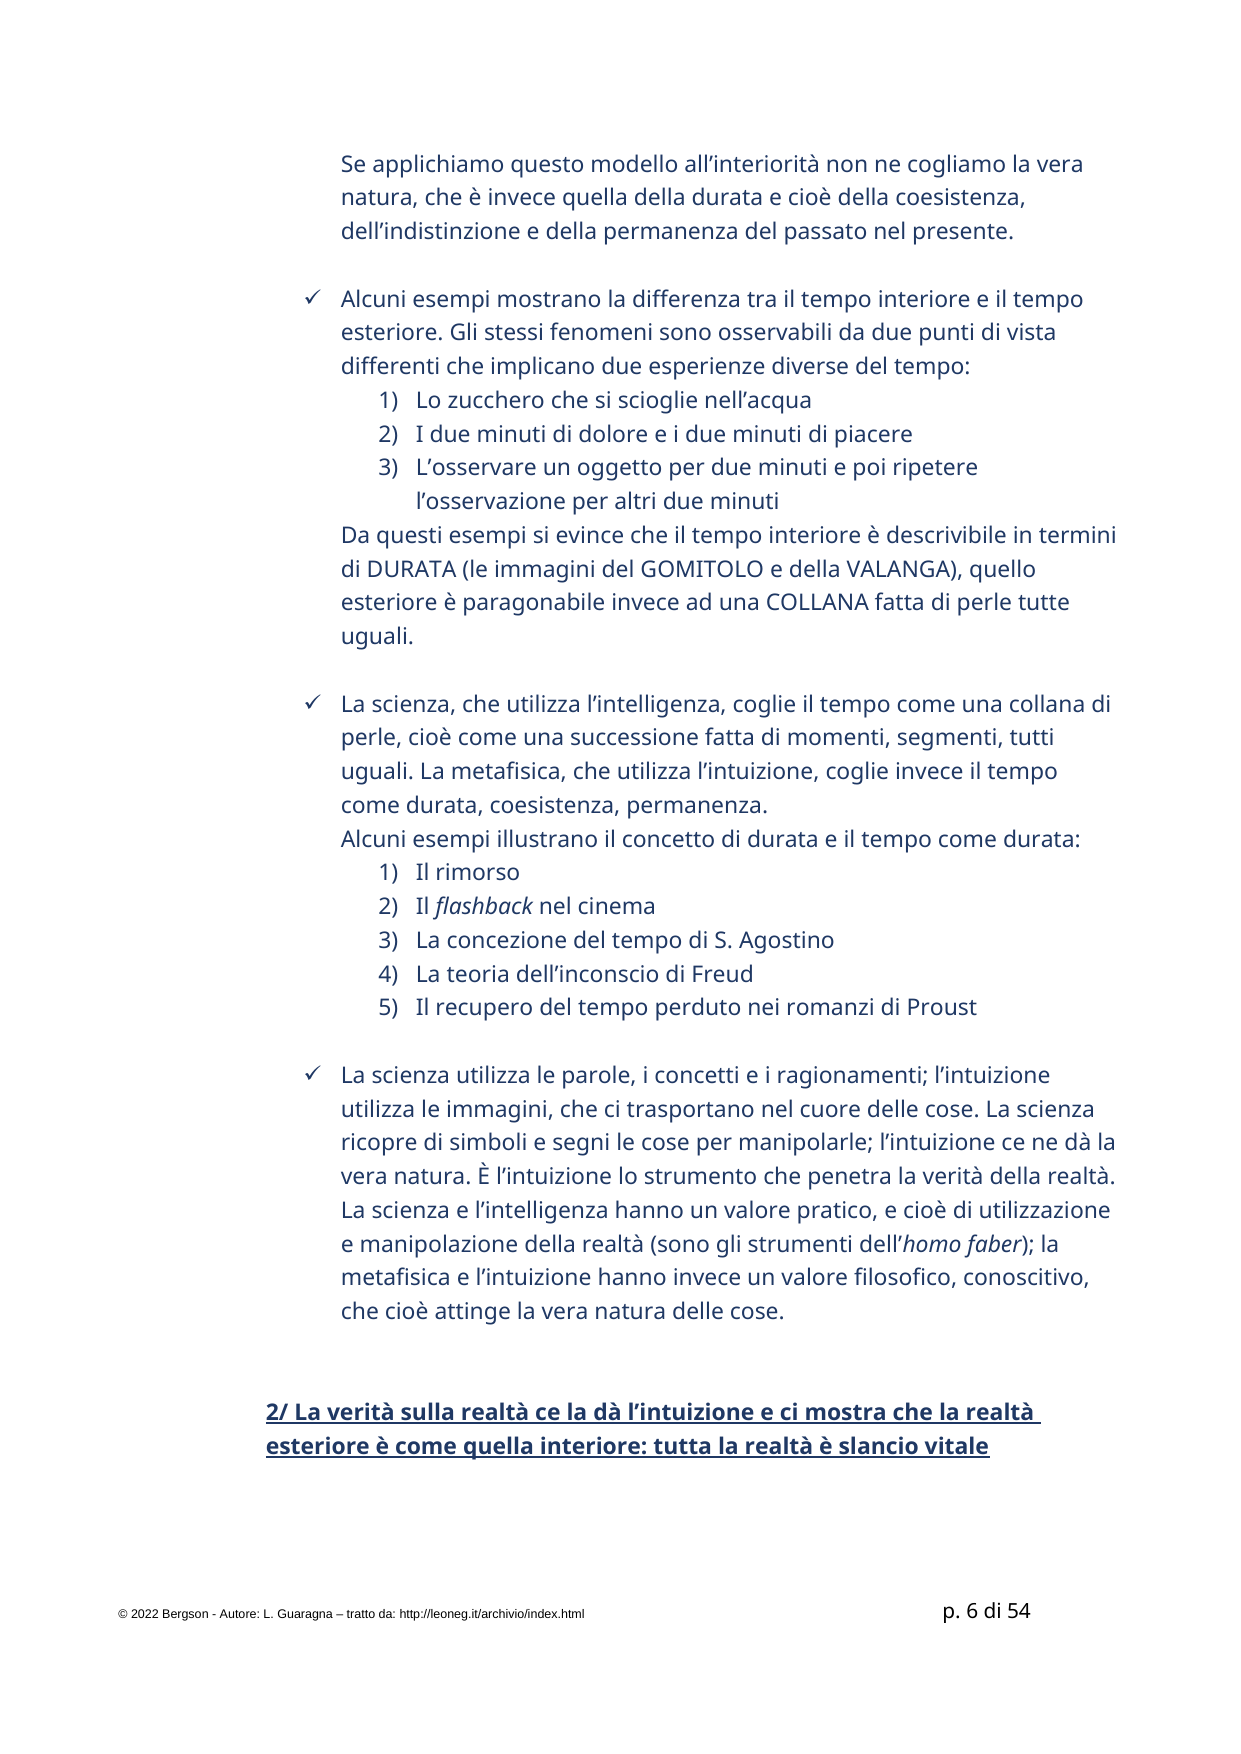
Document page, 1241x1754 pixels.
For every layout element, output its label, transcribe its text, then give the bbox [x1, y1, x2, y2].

list Il recupero del tempo perduto nei romanzi di Proust [378, 991, 1122, 1023]
list Alcuni esempi mostrano la differenza tra il tempo interiore e il tempo esteriore. Gli stessi fenomeni sono osservabili da due punti di vista differenti che implicano due esperienze diverse del tempo: [303, 283, 1122, 381]
list L’osservare un oggetto per due minuti e poi ripetere l’osservazione per altri due minuti [378, 451, 1122, 516]
list La concezione del tempo di S. Agostino [378, 924, 1122, 955]
list La scienza, che utilizza l’intelligenza, coglie il tempo come una collana di perle, cioè come una successione fatta di momenti, segmenti, tutti uguali. La metafisica, che utilizza l’intuizione, coglie invece il tempo come durata, coesistenza, permanenza. [303, 688, 1122, 820]
list Da questi esempi si evince che il tempo interiore è descrivibile in termini di DURATA (le immagini del GOMITOLO e della VALANGA), quello esteriore è paragonabile invece ad una COLLANA fatta di perle tutte uguali. [341, 519, 1122, 651]
text 2/ La verità sulla realtà ce la dà l’intuizione e ci mostra che la realtà esteriore è come quella interiore: tutta la realtà è slancio vitale [266, 1396, 1122, 1461]
list La teoria dell’inconscio di Freud [378, 958, 1122, 989]
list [303, 148, 1122, 246]
list Il flashback nel cinema [378, 890, 1122, 921]
list Lo zucchero che si scioglie nell’acqua [378, 384, 1122, 415]
list Il rimorso [378, 856, 1122, 888]
list Alcuni esempi illustrano il concetto di durata e il tempo come durata: [341, 823, 1122, 854]
list La scienza utilizza le parole, i concetti e i ragionamenti; l’intuizione utilizza le immagini, che ci trasportano nel cuore delle cose. La scienza ricopre di simboli e segni le cose per manipolarle; l’intuizione ce ne dà la vera natura. È l’intuizione lo strumento che penetra la verità della realtà. La scienza e l’intelligenza hanno un valore pratico, e cioè di utilizzazione e manipolazione della realtà (sono gli strumenti dell’homo faber); la metafisica e l’intuizione hanno invece un valore filosofico, conoscitivo, che cioè attinge la vera natura delle cose. [303, 1059, 1122, 1326]
list I due minuti di dolore e i due minuti di piacere [378, 418, 1122, 449]
